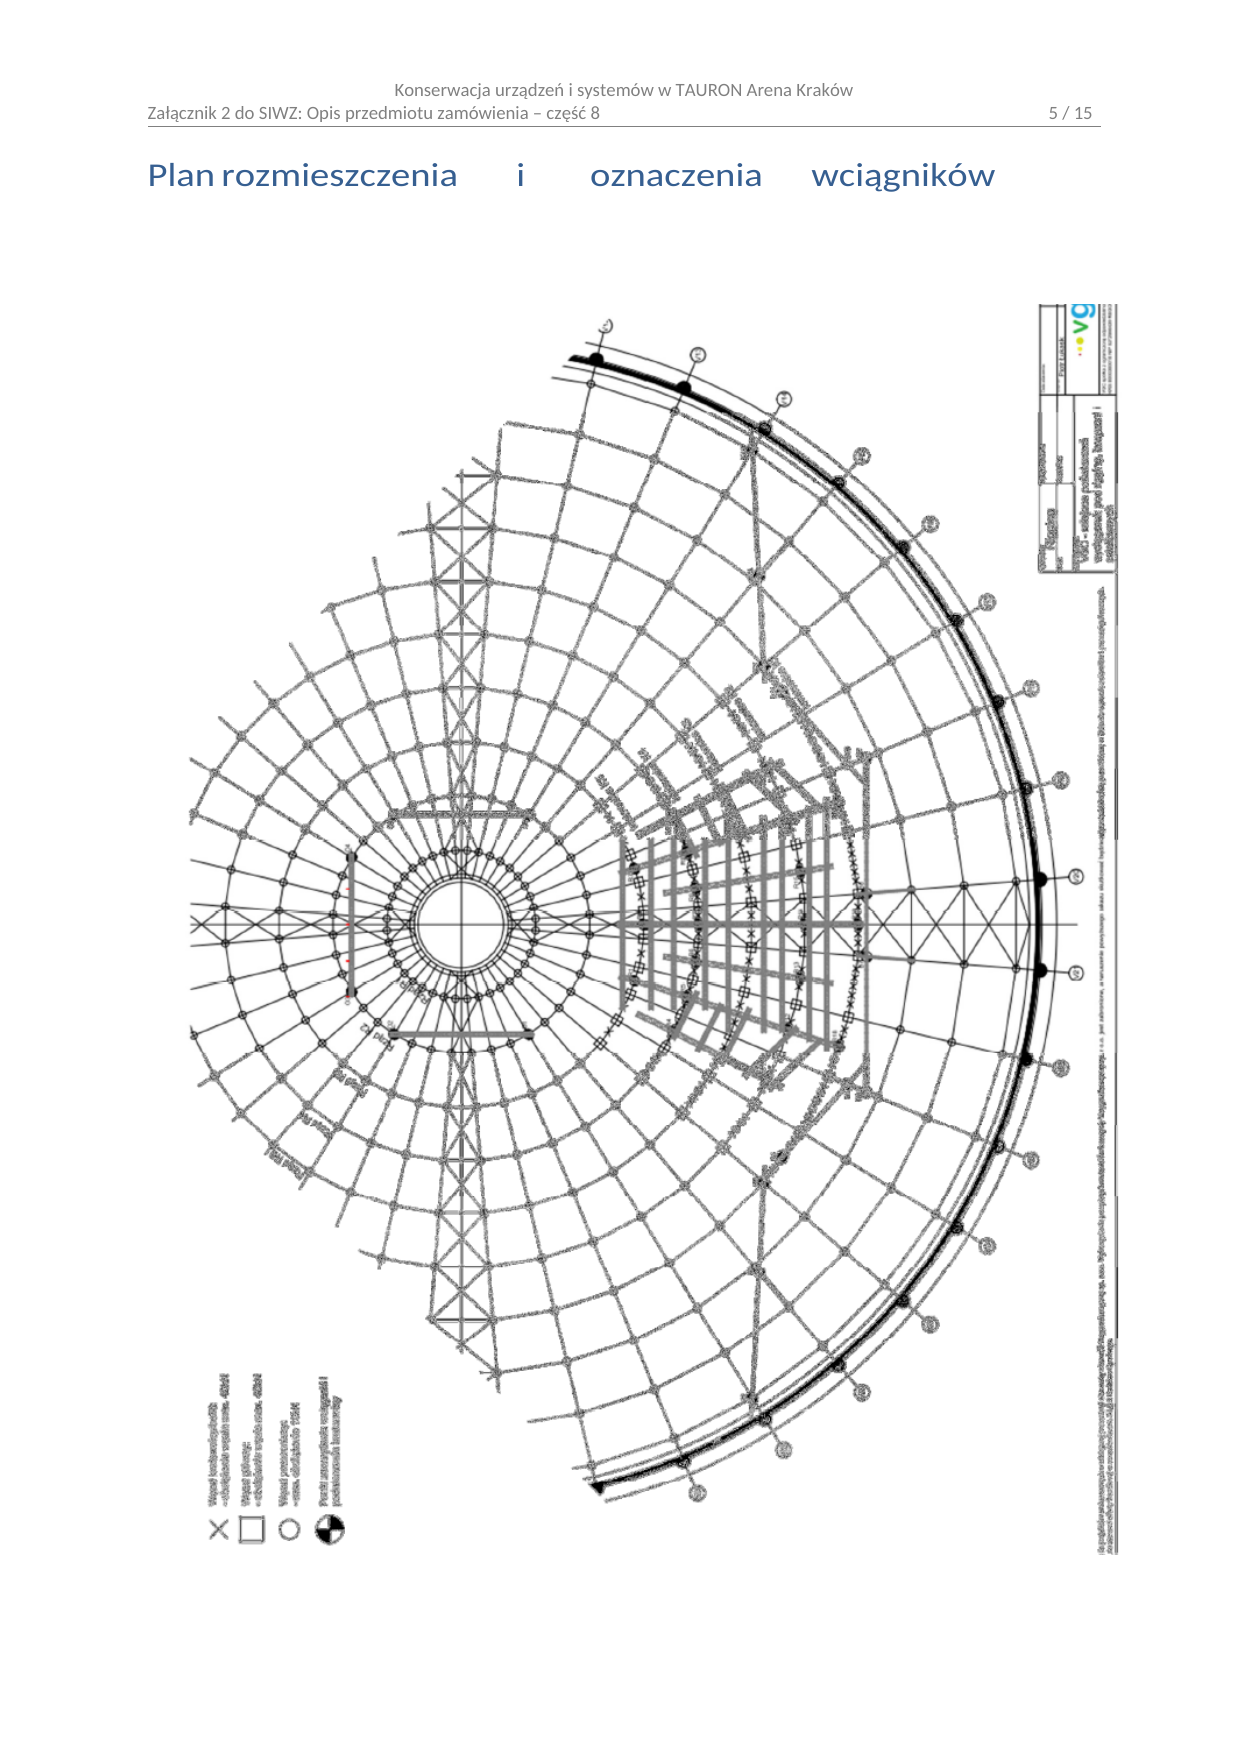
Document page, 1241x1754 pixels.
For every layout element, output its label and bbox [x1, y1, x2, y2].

picture [147, 304, 1124, 1555]
